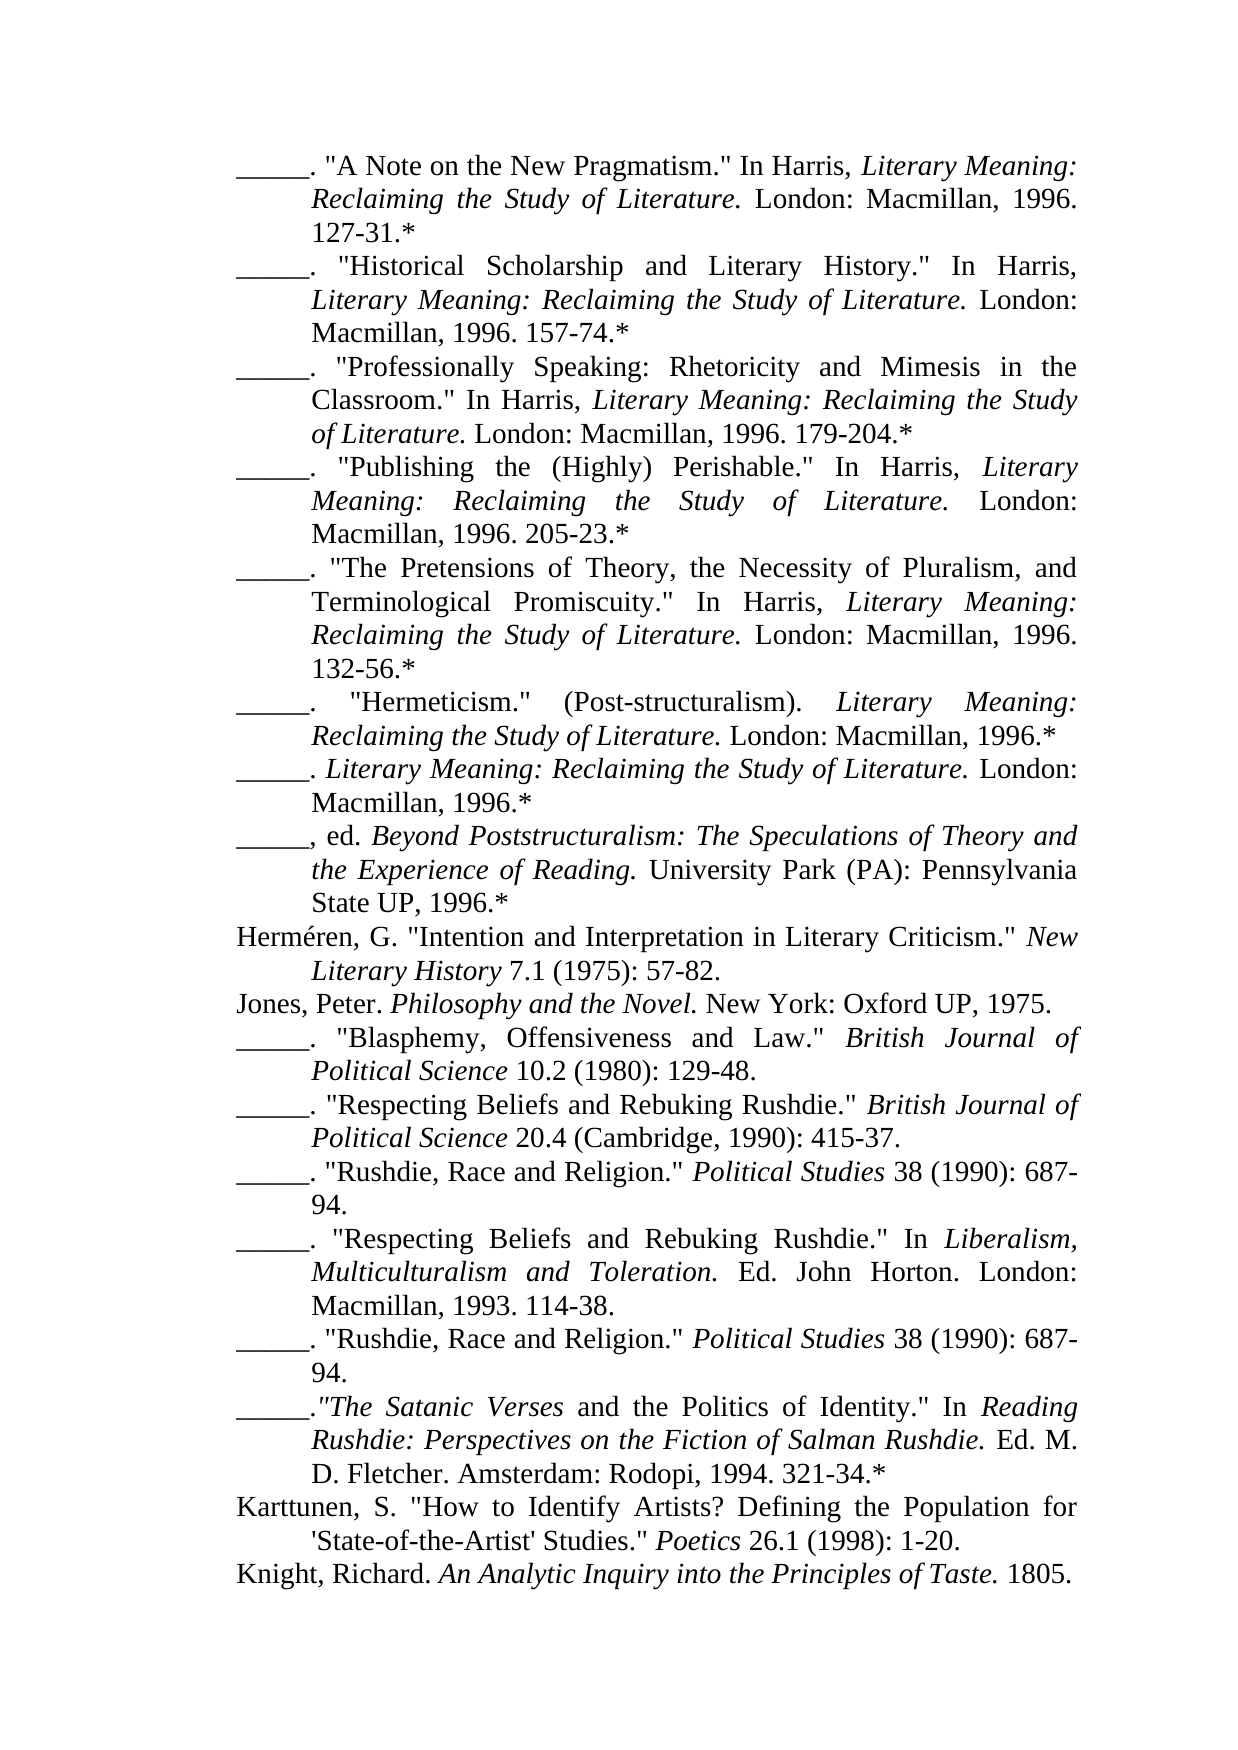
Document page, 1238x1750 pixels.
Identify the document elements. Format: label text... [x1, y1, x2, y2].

text _____. "A Note on the New Pragmatism." In Harris, Literary Meaning: Reclaiming the Study of Literature. London: Macmillan, 1996. 127-31.* [236, 148, 1078, 248]
text Jones, Peter. Philosophy and the Novel. New York: Oxford UP, 1975. [236, 986, 1078, 1020]
text _____, ed. Beyond Poststructuralism: The Speculations of Theory and the Experience of Reading. University Park (PA): Pennsylvania State UP, 1996.* [236, 818, 1078, 919]
text _____. "Historical Scholarship and Literary History." In Harris, Literary Meaning: Reclaiming the Study of Literature. London: Macmillan, 1996. 157-74.* [236, 248, 1078, 349]
text _____. "Respecting Beliefs and Rebuking Rushdie." In Liberalism, Multiculturalism and Toleration. Ed. John Horton. London: Macmillan, 1993. 114-38. [236, 1221, 1078, 1322]
text _____. "The Pretensions of Theory, the Necessity of Pluralism, and Terminological Promiscuity." In Harris, Literary Meaning: Reclaiming the Study of Literature. London: Macmillan, 1996. 132-56.* [236, 550, 1078, 684]
text Karttunen, S. "How to Identify Artists? Defining the Population for 'State-of-the-Artist' Studies." Poetics 26.1 (1998): 1-20. [236, 1489, 1078, 1556]
text Herméren, G. "Intention and Interpretation in Literary Criticism." New Literary History 7.1 (1975): 57-82. [236, 919, 1078, 986]
text _____. "Publishing the (Highly) Perishable." In Harris, Literary Meaning: Reclaiming the Study of Literature. London: Macmillan, 1996. 205-23.* [236, 449, 1078, 550]
text _____. "Rushdie, Race and Religion." Political Studies 38 (1990): 687-94. [236, 1154, 1078, 1221]
text _____. "Blasphemy, Offensiveness and Law." British Journal of Political Science 10.2 (1980): 129-48. [236, 1020, 1078, 1087]
text _____. "Hermeticism." (Post-structuralism). Literary Meaning: Reclaiming the Study of Literature. London: Macmillan, 1996.* [236, 684, 1078, 751]
text _____. "Respecting Beliefs and Rebuking Rushdie." British Journal of Political Science 20.4 (Cambridge, 1990): 415-37. [236, 1087, 1078, 1154]
text _____. "Rushdie, Race and Religion." Political Studies 38 (1990): 687-94. [236, 1322, 1078, 1389]
text _____."The Satanic Verses and the Politics of Identity." In Reading Rushdie: Perspectives on the Fiction of Salman Rushdie. Ed. M. D. Fletcher. Amsterdam: Rodopi, 1994. 321-34.* [236, 1389, 1078, 1489]
text _____. Literary Meaning: Reclaiming the Study of Literature. London: Macmillan, 1996.* [236, 751, 1078, 818]
text Knight, Richard. An Analytic Inquiry into the Principles of Taste. 1805. [236, 1556, 1078, 1590]
text _____. "Professionally Speaking: Rhetoricity and Mimesis in the Classroom." In Harris, Literary Meaning: Reclaiming the Study of Literature. London: Macmillan, 1996. 179-204.* [236, 349, 1078, 449]
